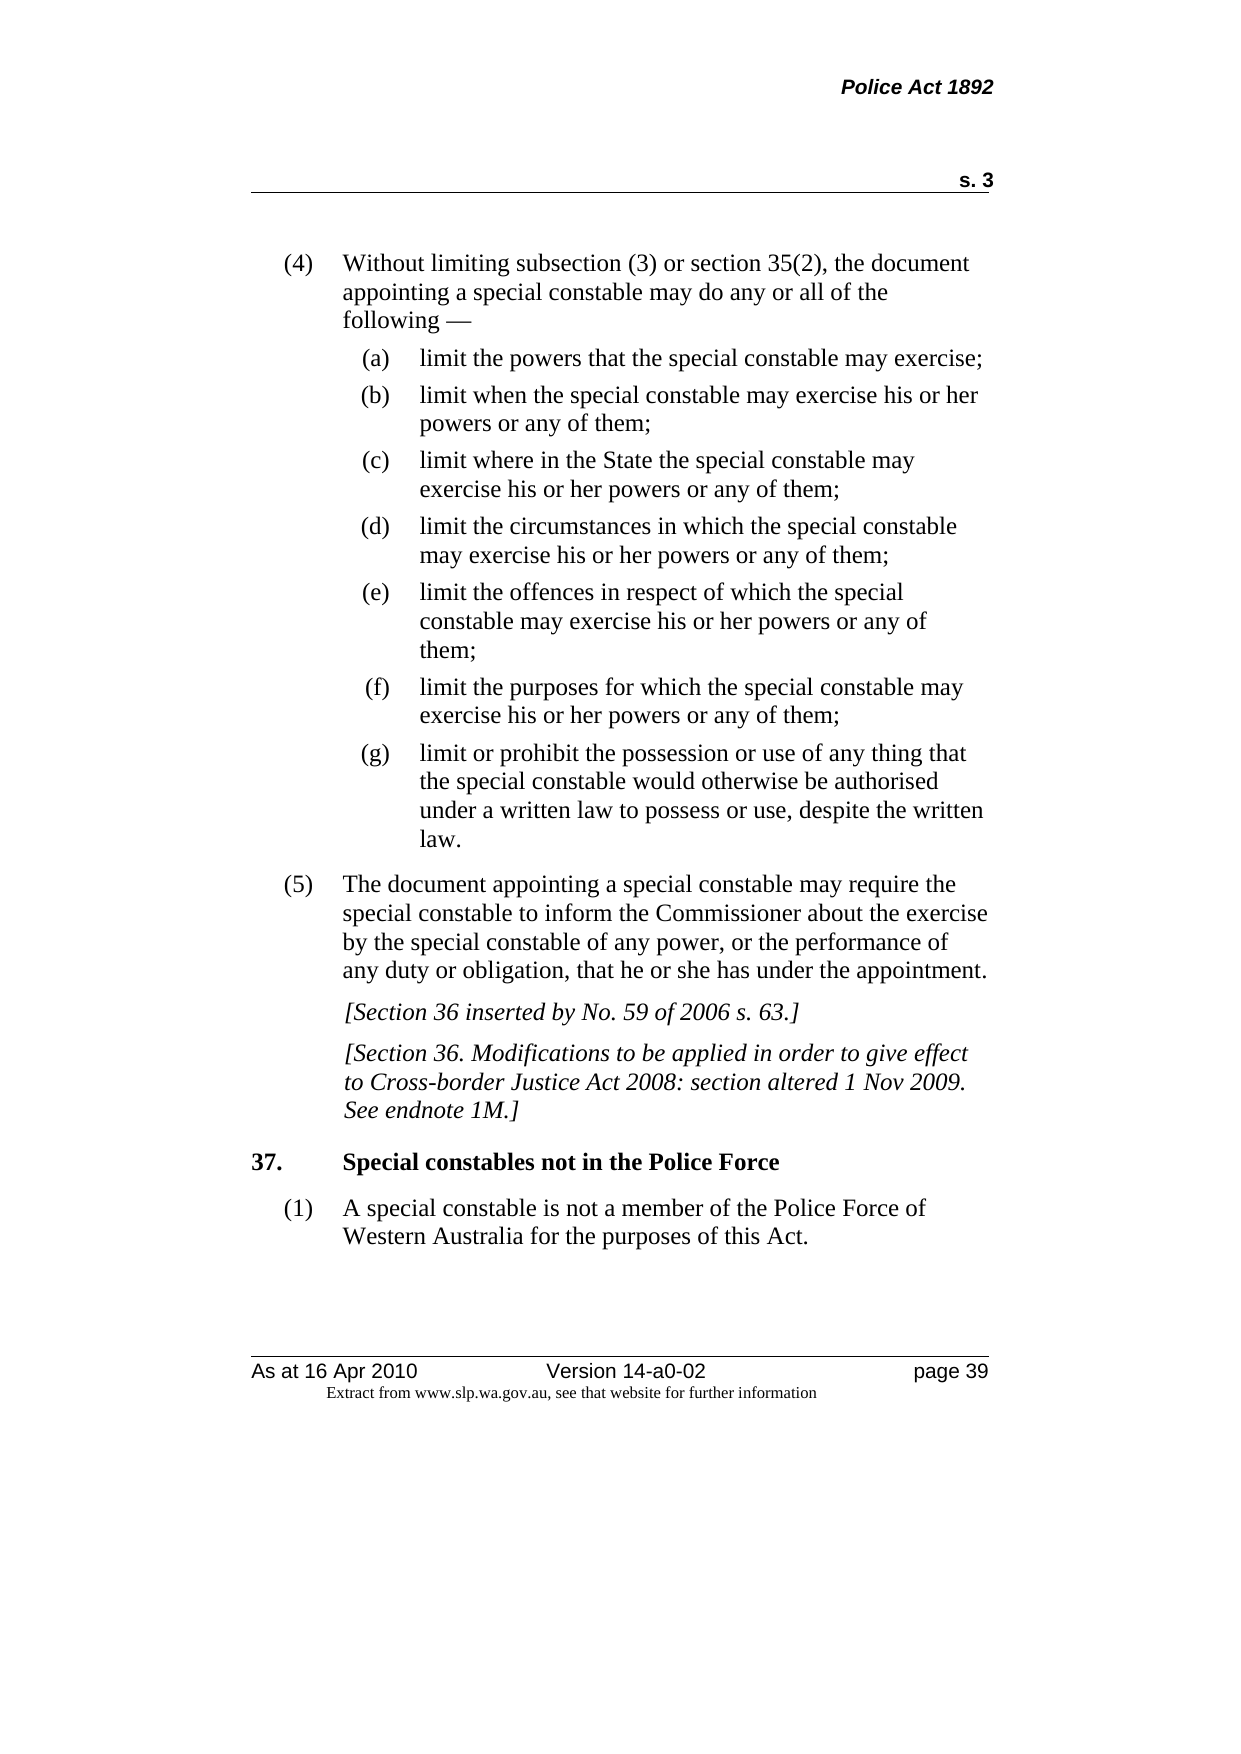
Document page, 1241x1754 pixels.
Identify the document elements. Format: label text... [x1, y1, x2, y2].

text (1) A special constable is not a member of the Police Force of Western Australia for the purposes of this Act. [251, 1193, 989, 1250]
text (d) limit the circumstances in which the special constable may exercise his or her powers or any of them; [251, 511, 989, 569]
text (5) The document appointing a special constable may require the special constable to inform the Commissioner about the exercise by the special constable of any power, or the performance of any duty or obligation, that he or she has under the appointment. [251, 869, 989, 984]
text [Section 36. Modifications to be applied in order to give effect to Cross-border Justice Act 2008: section altered 1 Nov 2009. See endnote 1M.] [251, 1038, 989, 1124]
text [Section 36 inserted by No. 59 of 2006 s. 63.] [251, 997, 989, 1026]
text (b) limit when the special constable may exercise his or her powers or any of them; [251, 380, 989, 437]
text (e) limit the offences in respect of which the special constable may exercise his or her powers or any of them; [251, 577, 989, 663]
subtitle 37. Special constables not in the Police Force [251, 1147, 989, 1176]
text (c) limit where in the State the special constable may exercise his or her powers or any of them; [251, 446, 989, 503]
text (f) limit the purposes for which the special constable may exercise his or her powers or any of them; [251, 672, 989, 729]
text (4) Without limiting subsection (3) or section 35(2), the document appointing a special constable may do any or all of the following — [251, 248, 989, 334]
text (g) limit or prohibit the possession or use of any thing that the special constable would otherwise be authorised under a written law to possess or use, despite the written law. [251, 738, 989, 853]
text (a) limit the powers that the special constable may exercise; [251, 343, 989, 371]
